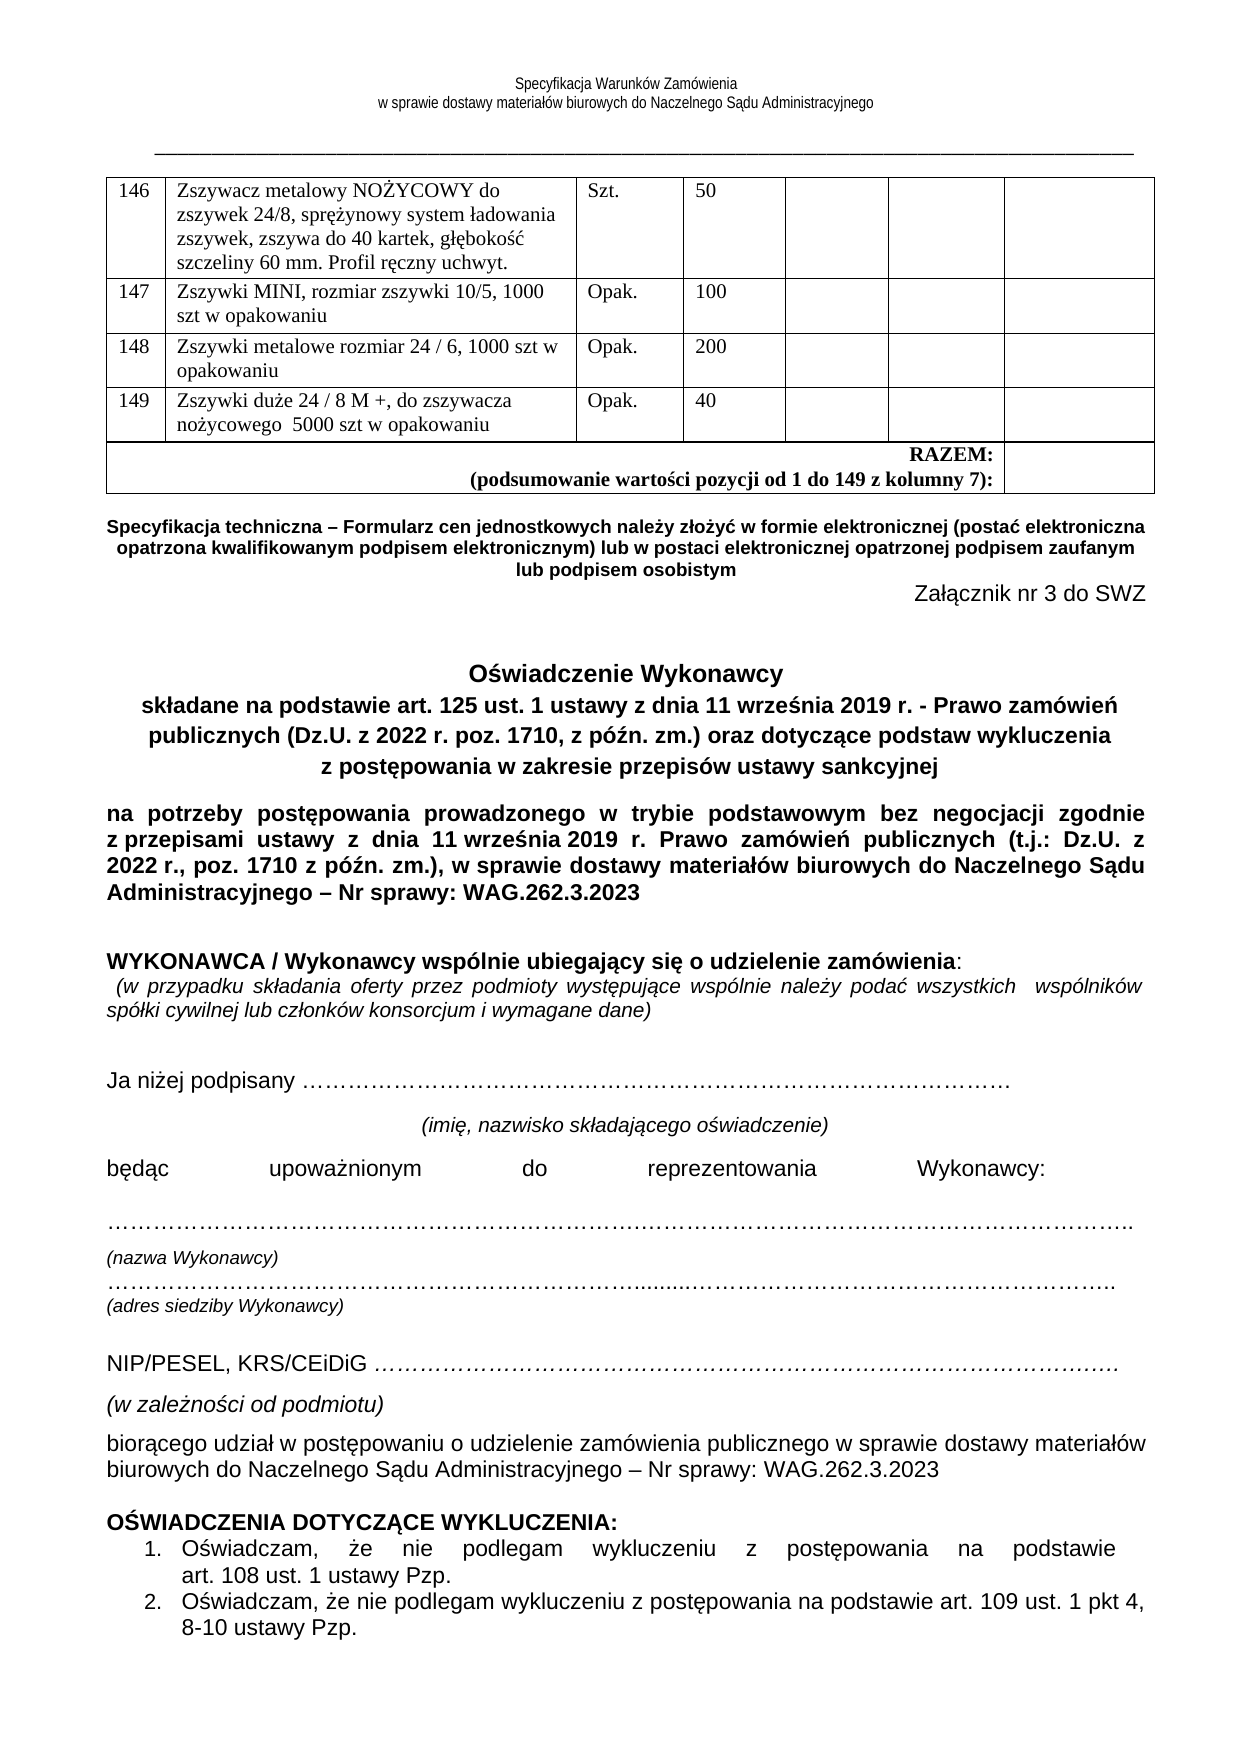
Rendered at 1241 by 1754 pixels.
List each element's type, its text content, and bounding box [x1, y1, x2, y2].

text (w zależności od podmiotu) [106, 1391, 1146, 1417]
table_cell [1005, 443, 1154, 493]
text na potrzeby postępowania prowadzonego w trybie podstawowym bez negocjacji zgodnie z przepisami ustawy z dnia 11 września 2019 r. Prawo zamówień publicznych (t.j.: Dz.U. z 2022 r., poz. 1710 z późn. zm.), w sprawie dostawy materiałów biurowych do Naczelnego Sądu Administracyjnego – Nr sprawy: WAG.262.3.2023 [106, 799, 1146, 905]
list Oświadczam, że nie podlegam wykluczeniu z postępowania na podstawie art. 108 ust. 1 ustawy Pzp. [144, 1535, 1146, 1588]
text biorącego udział w postępowaniu o udzielenie zamówienia publicznego w sprawie dostawy materiałów biurowych do Naczelnego Sądu Administracyjnego – Nr sprawy: WAG.262.3.2023 [106, 1430, 1146, 1483]
table_cell Opak. [577, 334, 683, 387]
table_cell 146 [107, 178, 165, 278]
text …………………………………………………………….........……………………………………………….. [106, 1268, 1146, 1294]
table_cell 148 [107, 334, 165, 387]
table_cell [786, 178, 888, 278]
table_cell 147 [107, 279, 165, 333]
table_cell Zszywki duże 24 / 8 M +, do zszywacza nożycowego 5000 szt w opakowaniu [166, 388, 576, 441]
table_cell 200 [684, 334, 785, 387]
table_cell Zszywki metalowe rozmiar 24 / 6, 1000 szt w opakowaniu [166, 334, 576, 387]
table_cell Opak. [577, 279, 683, 333]
text OŚWIADCZENIA DOTYCZĄCE WYKLUCZENIA: [106, 1509, 1146, 1535]
table_cell [889, 178, 1004, 278]
table_cell [1005, 388, 1154, 441]
table_cell 149 [107, 388, 165, 441]
text NIP/PESEL, KRS/CEiDiG ………………………………………………………………………………….…. [106, 1350, 1146, 1376]
text Oświadczenie Wykonawcy [106, 659, 1146, 688]
text Załącznik nr 3 do SWZ [106, 580, 1146, 607]
table_cell [1005, 279, 1154, 333]
table_cell [786, 279, 888, 333]
table_cell [1005, 334, 1154, 387]
text (nazwa Wykonawcy) [106, 1247, 1146, 1268]
text (imię, nazwisko składającego oświadczenie) [106, 1112, 1146, 1136]
table_cell [889, 388, 1004, 441]
table_cell RAZEM: (podsumowanie wartości pozycji od 1 do 149 z kolumny 7): [107, 443, 1004, 493]
text (w przypadku składania oferty przez podmioty występujące wspólnie należy podać wszystkich wspólników spółki cywilnej lub członków konsorcjum i wymagane dane) [106, 974, 1146, 1022]
text (adres siedziby Wykonawcy) [106, 1294, 1146, 1316]
table_cell [1005, 178, 1154, 278]
table_cell 100 [684, 279, 785, 333]
table_cell [889, 334, 1004, 387]
table_cell 50 [684, 178, 785, 278]
table_cell Opak. [577, 388, 683, 441]
text Specyfikacja techniczna – Formularz cen jednostkowych należy złożyć w formie elektronicznej (postać elektroniczna opatrzona kwalifikowanym podpisem elektronicznym) lub w postaci elektronicznej opatrzonej podpisem zaufanym lub podpisem osobistym [106, 516, 1146, 580]
text składane na podstawie art. 125 ust. 1 ustawy z dnia 11 września 2019 r. - Prawo zamówień publicznych (Dz.U. z 2022 r. poz. 1710, z późn. zm.) oraz dotyczące podstaw wykluczenia z postępowania w zakresie przepisów ustawy sankcyjnej [113, 692, 1146, 779]
list Oświadczam, że nie podlegam wykluczeniu z postępowania na podstawie art. 109 ust. 1 pkt 4, 8-10 ustawy Pzp. [144, 1588, 1146, 1641]
table_cell [786, 334, 888, 387]
table_cell [889, 279, 1004, 333]
table_cell 40 [684, 388, 785, 441]
text WYKONAWCA / Wykonawcy wspólnie ubiegający się o udzielenie zamówienia: [106, 948, 1146, 974]
table_cell Szt. [577, 178, 683, 278]
table_cell Zszywacz metalowy NOŻYCOWY do zszywek 24/8, sprężynowy system ładowania zszywek, zszywa do 40 kartek, głębokość szczeliny 60 mm. Profil ręczny uchwyt. [166, 178, 576, 278]
text Ja niżej podpisany ………………………………………………………………………………… [106, 1067, 1146, 1094]
text będąc upoważnionym do reprezentowania Wykonawcy: …………………………………………………………….……………………………………………………….. [106, 1155, 1146, 1234]
table_cell Zszywki MINI, rozmiar zszywki 10/5, 1000 szt w opakowaniu [166, 279, 576, 333]
table_cell [786, 388, 888, 441]
